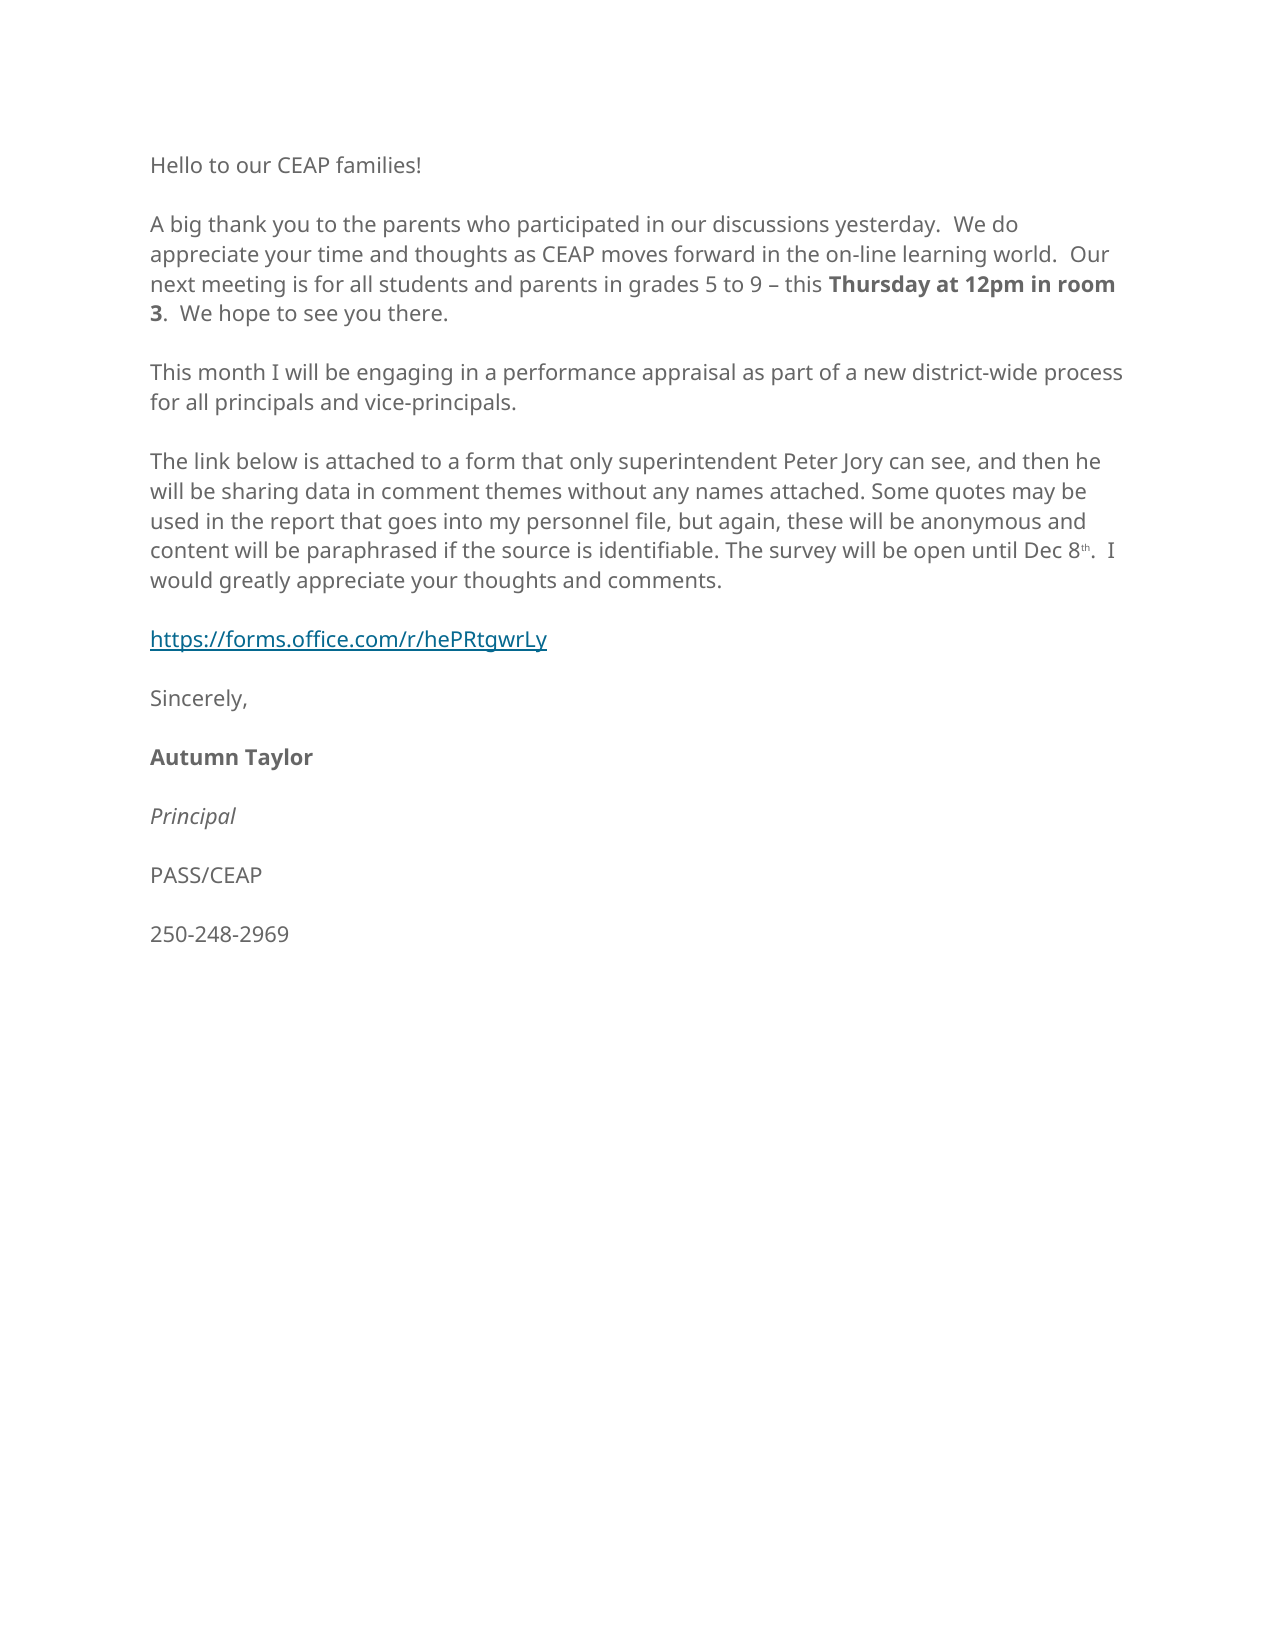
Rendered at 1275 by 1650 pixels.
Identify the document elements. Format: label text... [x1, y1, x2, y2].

text Autumn Taylor [150, 742, 1125, 772]
text Principal [150, 801, 1125, 831]
text PASS/CEAP [150, 860, 1125, 890]
text https://forms.office.com/r/hePRtgwrLy [150, 624, 1125, 654]
text 250-248-2969 [150, 919, 1125, 949]
text A big thank you to the parents who participated in our discussions yesterday. We do appreciate your time and thoughts as CEAP moves forward in the on-line learning world. Our next meeting is for all students and parents in grades 5 to 9 – this Thursday at 12pm in room 3. We hope to see you there. [150, 209, 1125, 328]
text The link below is attached to a form that only superintendent Peter Jory can see, and then he will be sharing data in comment themes without any names attached. Some quotes may be used in the report that goes into my personnel file, but again, these will be anonymous and content will be paraphrased if the source is identifiable. The survey will be open until Dec 8th. I would greatly appreciate your thoughts and comments. [150, 446, 1125, 595]
text Hello to our CEAP families! [150, 150, 1125, 180]
text This month I will be engaging in a performance appraisal as part of a new district-wide process for all principals and vice-principals. [150, 357, 1125, 417]
text Sincerely, [150, 683, 1125, 713]
